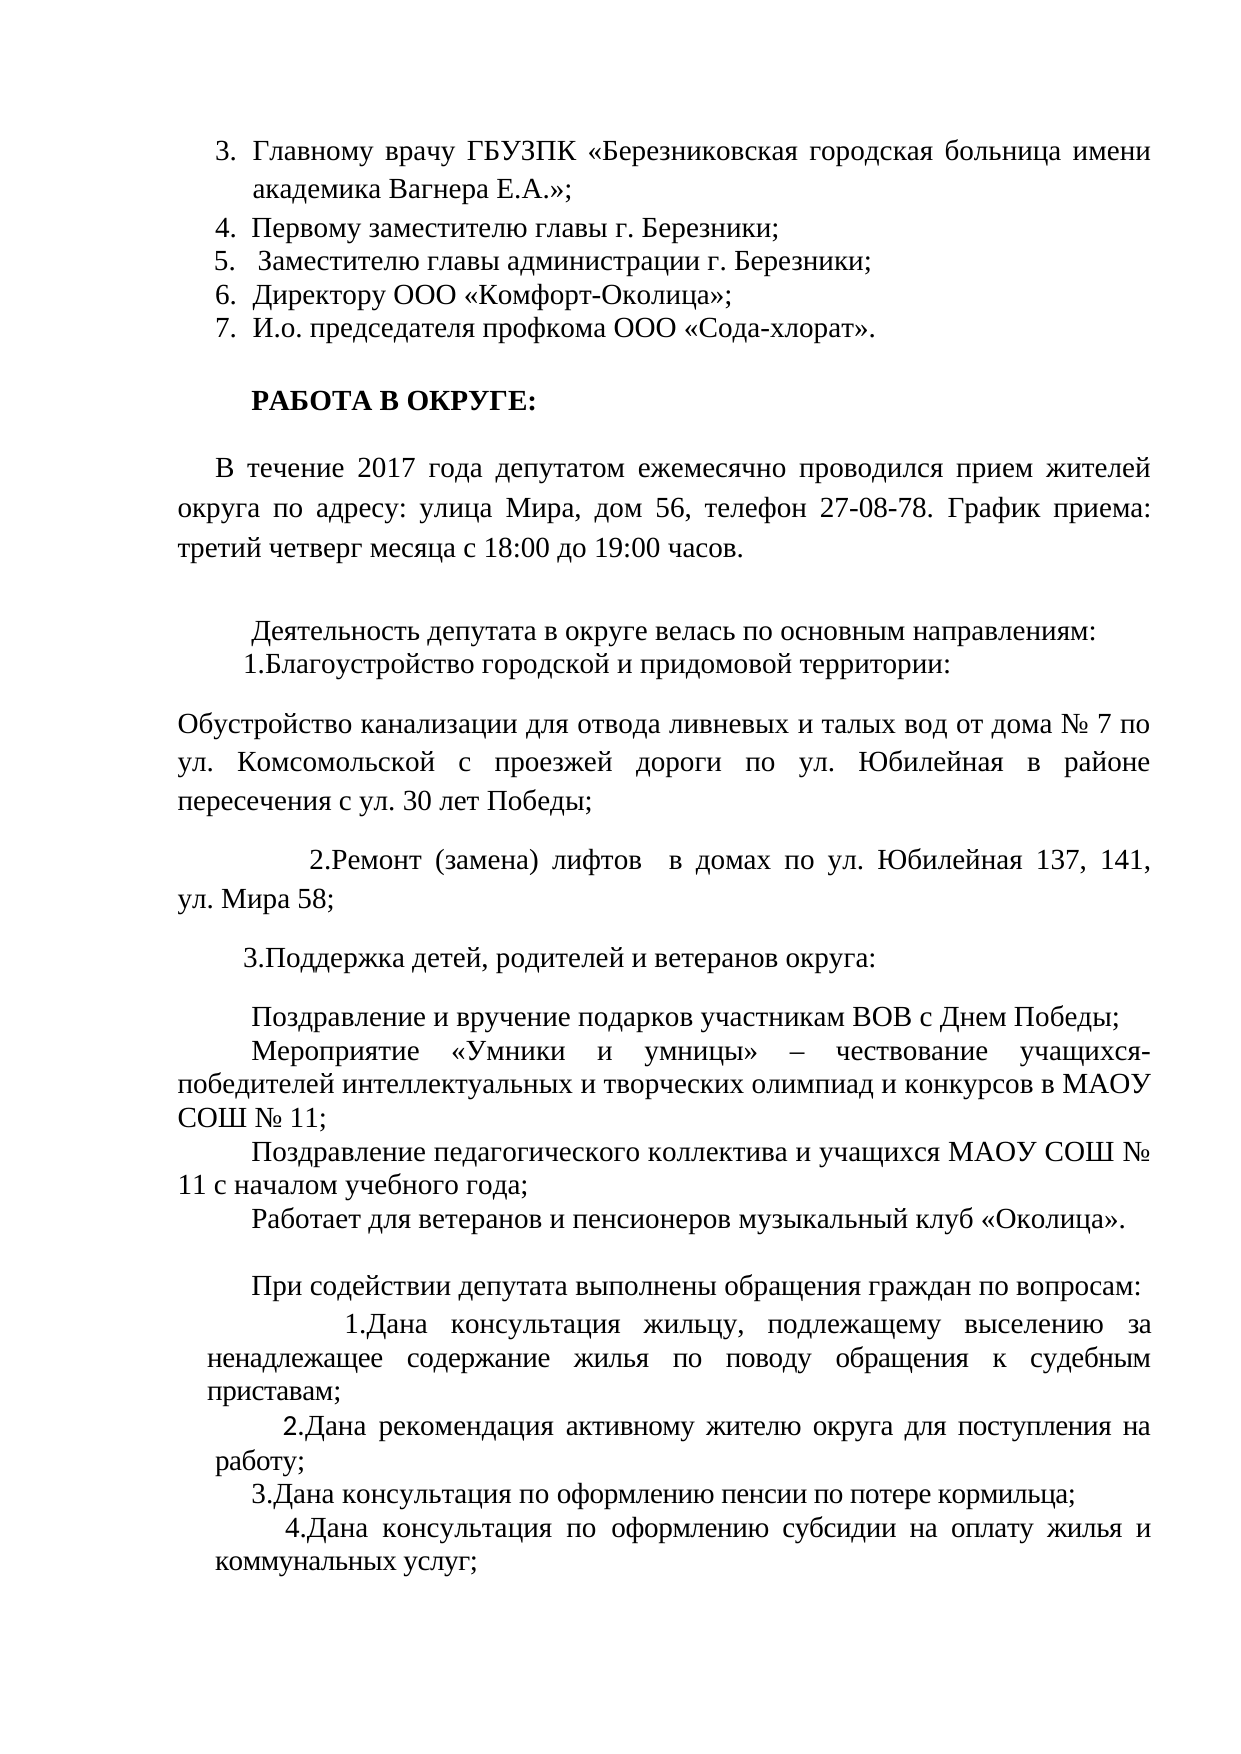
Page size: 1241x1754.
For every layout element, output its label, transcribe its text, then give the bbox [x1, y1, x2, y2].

text 4.Дана консультация по оформлению субсидии на оплату жилья и коммунальных услуг; [215, 1510, 1152, 1577]
text 1.Благоустройство городской и придомовой территории: [177, 646, 1152, 680]
text Поздравление педагогического коллектива и учащихся МАОУ СОШ № 11 с началом учебного года; [177, 1134, 1152, 1201]
text 4. Первому заместителю главы г. Березники; [215, 210, 1152, 243]
text РАБОТА В ОКРУГЕ: [177, 383, 1152, 416]
list 1.Дана консультация жильцу, подлежащему выселению за ненадлежащее содержание жилья по поводу обращения к судебным приставам; [207, 1306, 1152, 1407]
text Работает для ветеранов и пенсионеров музыкальный клуб «Околица». [177, 1201, 1152, 1234]
text Деятельность депутата в округе велась по основным направлениям: [177, 613, 1152, 646]
text Обустройство канализации для отвода ливневых и талых вод от дома № 7 по ул. Комсомольской с проезжей дороги по ул. Юбилейная в районе пересечения с ул. 30 лет Победы; [177, 706, 1152, 816]
text 3.Поддержка детей, родителей и ветеранов округа: [177, 940, 1152, 974]
text 2.Дана рекомендация активному жителю округа для поступления на работу; [215, 1407, 1152, 1476]
text При содействии депутата выполнены обращения граждан по вопросам: [177, 1268, 1152, 1301]
text Поздравление и вручение подарков участникам ВОВ с Днем Победы; [177, 999, 1152, 1033]
list Директору ООО «Комфорт-Околица»; [215, 277, 1152, 311]
text 2.Ремонт (замена) лифтов в домах по ул. Юбилейная 137, 141, ул. Мира 58; [177, 842, 1152, 914]
list Главному врачу ГБУЗПК «Березниковская городская больница имени академика Вагнера Е.А.»; [215, 133, 1152, 205]
text Мероприятие «Умники и умницы» – чествование учащихся-победителей интеллектуальных и творческих олимпиад и конкурсов в МАОУ СОШ № 11; [177, 1033, 1152, 1134]
text 5. Заместителю главы администрации г. Березники; [177, 243, 1152, 277]
list И.о. председателя профкома ООО «Сода-хлорат». [215, 311, 1152, 344]
text В течение 2017 года депутатом ежемесячно проводился прием жителей округа по адресу: улица Мира, дом 56, телефон 27-08-78. График приема: третий четверг месяца с 18:00 до 19:00 часов. [177, 450, 1152, 565]
text 3.Дана консультация по оформлению пенсии по потере кормильца; [215, 1476, 1152, 1510]
